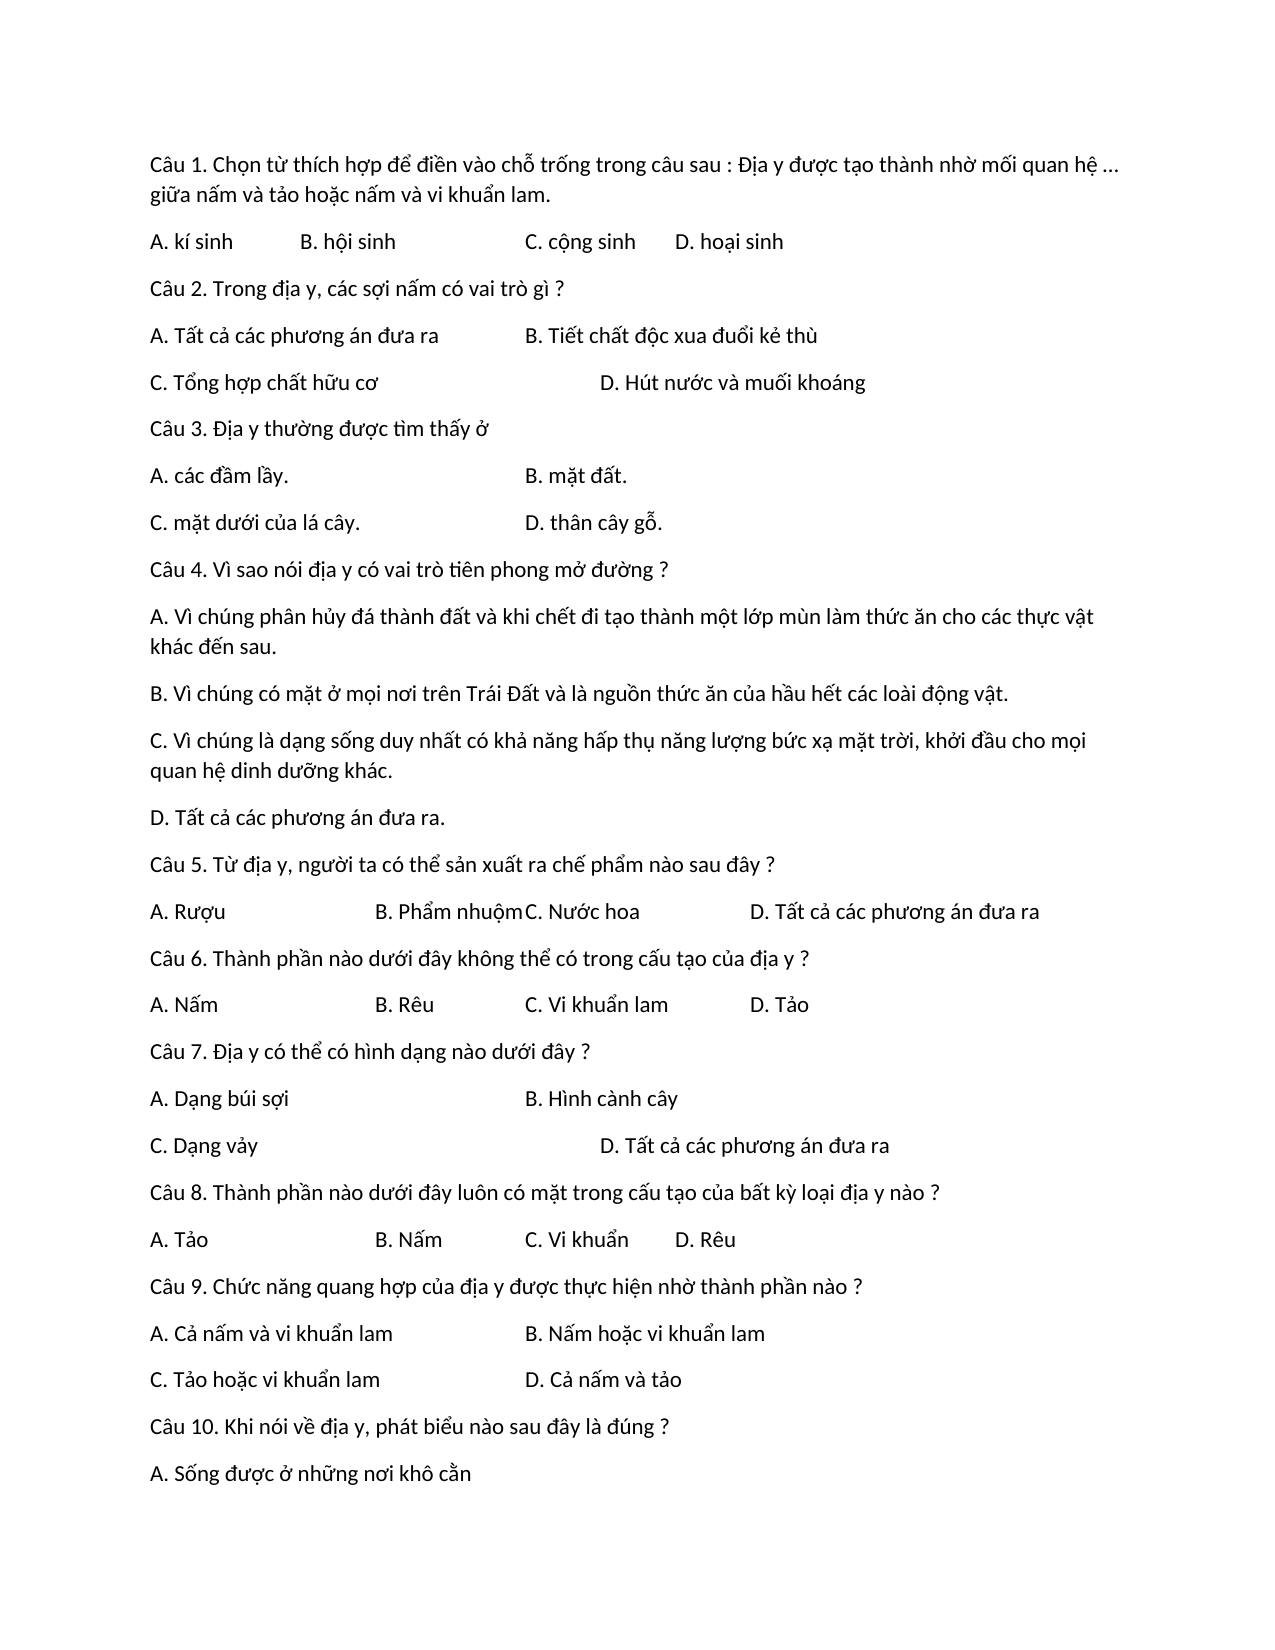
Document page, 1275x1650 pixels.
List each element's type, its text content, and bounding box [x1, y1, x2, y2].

text A. kí sinh B. hội sinh C. cộng sinh D. hoại sinh [150, 227, 1125, 255]
text Câu 2. Trong địa y, các sợi nấm có vai trò gì ? [150, 274, 1125, 302]
text A. Tất cả các phương án đưa ra B. Tiết chất độc xua đuổi kẻ thù [150, 321, 1125, 349]
text Câu 10. Khi nói về địa y, phát biểu nào sau đây là đúng ? [150, 1412, 1125, 1441]
text Câu 7. Địa y có thể có hình dạng nào dưới đây ? [150, 1037, 1125, 1066]
text A. Sống được ở những nơi khô cằn [150, 1459, 1125, 1487]
text A. Dạng búi sợi B. Hình cành cây [150, 1084, 1125, 1112]
text B. Vì chúng có mặt ở mọi nơi trên Trái Đất và là nguồn thức ăn của hầu hết các loài động vật. [150, 679, 1125, 707]
text C. mặt dưới của lá cây. D. thân cây gỗ. [150, 508, 1125, 536]
text Câu 1. Chọn từ thích hợp để điền vào chỗ trống trong câu sau : Địa y được tạo thành nhờ mối quan hệ … giữa nấm và tảo hoặc nấm và vi khuẩn lam. [150, 150, 1125, 208]
text A. Nấm B. Rêu C. Vi khuẩn lam D. Tảo [150, 991, 1125, 1019]
text A. các đầm lầy. B. mặt đất. [150, 461, 1125, 489]
text C. Dạng vảy D. Tất cả các phương án đưa ra [150, 1131, 1125, 1159]
text A. Cả nấm và vi khuẩn lam B. Nấm hoặc vi khuẩn lam [150, 1319, 1125, 1347]
text Câu 9. Chức năng quang hợp của địa y được thực hiện nhờ thành phần nào ? [150, 1272, 1125, 1300]
text Câu 4. Vì sao nói địa y có vai trò tiên phong mở đường ? [150, 555, 1125, 583]
text Câu 8. Thành phần nào dưới đây luôn có mặt trong cấu tạo của bất kỳ loại địa y nào ? [150, 1178, 1125, 1206]
text Câu 3. Địa y thường được tìm thấy ở [150, 414, 1125, 443]
text D. Tất cả các phương án đưa ra. [150, 803, 1125, 831]
text A. Tảo B. Nấm C. Vi khuẩn D. Rêu [150, 1225, 1125, 1253]
text Câu 6. Thành phần nào dưới đây không thể có trong cấu tạo của địa y ? [150, 944, 1125, 972]
text A. Vì chúng phân hủy đá thành đất và khi chết đi tạo thành một lớp mùn làm thức ăn cho các thực vật khác đến sau. [150, 602, 1125, 660]
text C. Tổng hợp chất hữu cơ D. Hút nước và muối khoáng [150, 368, 1125, 396]
text C. Vì chúng là dạng sống duy nhất có khả năng hấp thụ năng lượng bức xạ mặt trời, khởi đầu cho mọi quan hệ dinh dưỡng khác. [150, 726, 1125, 784]
text A. Rượu B. Phẩm nhuộm C. Nước hoa D. Tất cả các phương án đưa ra [150, 897, 1125, 925]
text Câu 5. Từ địa y, người ta có thể sản xuất ra chế phẩm nào sau đây ? [150, 850, 1125, 878]
text C. Tảo hoặc vi khuẩn lam D. Cả nấm và tảo [150, 1366, 1125, 1394]
